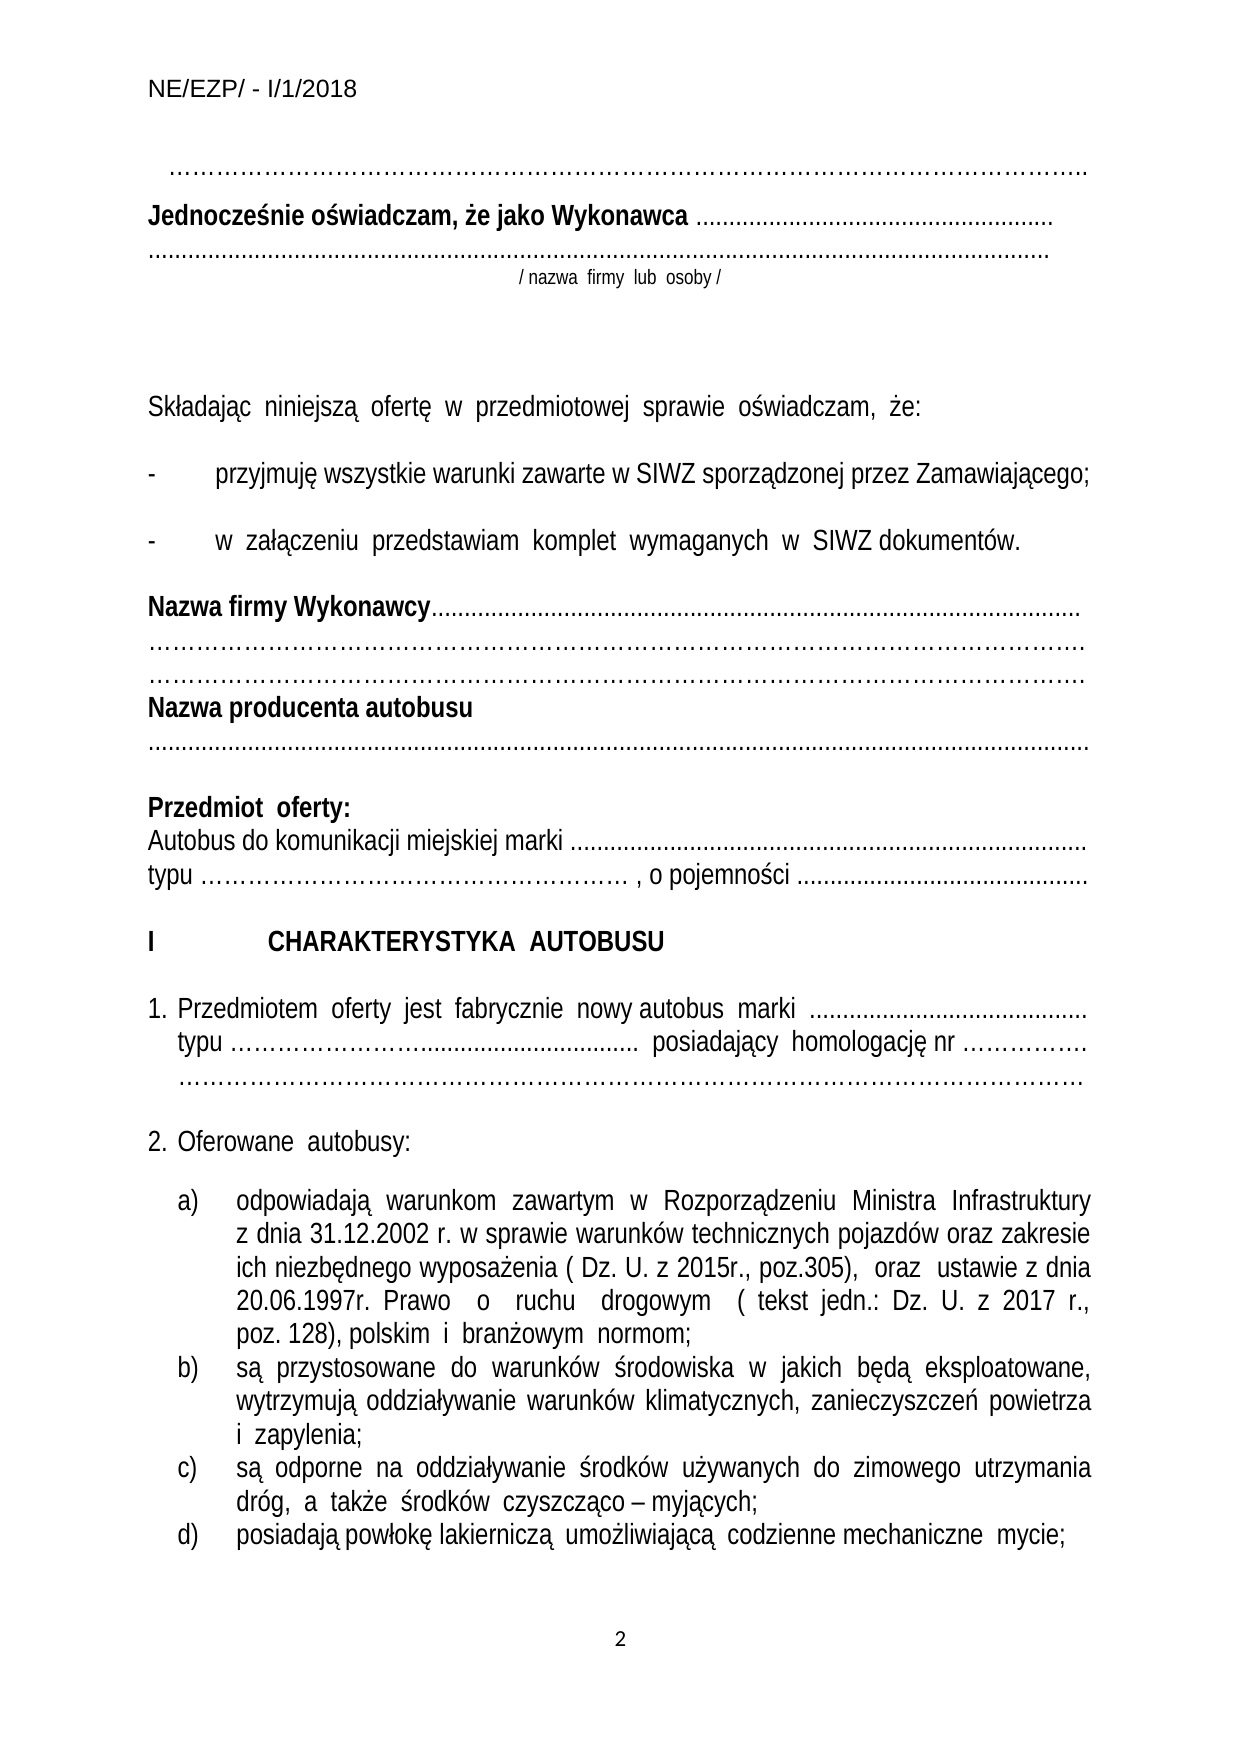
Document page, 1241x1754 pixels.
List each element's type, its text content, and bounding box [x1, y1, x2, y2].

text Jednocześnie oświadczam, że jako Wykonawca ...................................................... [148, 198, 1093, 231]
list Oferowane autobusy: [148, 1124, 1093, 1158]
text I CHARAKTERYSTYKA AUTOBUSU [148, 924, 1093, 957]
list typu ……………………................................. posiadający homologację nr ……………. [177, 1024, 1093, 1058]
text Nazwa producenta autobusu .............................................................................................................................................. [148, 690, 1093, 757]
text Nazwa firmy Wykonawcy.................................................................................................. [148, 589, 1093, 623]
text ........................................................................................................................................ [148, 231, 1093, 264]
list …………………………………………………………………………………………………… [177, 1058, 1093, 1091]
text / nazwa firmy lub osoby / [148, 264, 1093, 288]
text …………………………………………………………………………………………………….. [148, 148, 1093, 181]
text - w załączeniu przedstawiam komplet wymaganych w SIWZ dokumentów. [148, 523, 1093, 556]
text ………………………………………………………………………………………………………. [148, 623, 1093, 656]
text Przedmiot oferty: [148, 790, 1093, 823]
text ………………………………………………………………………………………………………. [148, 656, 1093, 690]
list są przystosowane do warunków środowiska w jakich będą eksploatowane, wytrzymują oddziaływanie warunków klimatycznych, zanieczyszczeń powietrza i zapylenia; [177, 1350, 1093, 1450]
text Składając niniejszą ofertę w przedmiotowej sprawie oświadczam, że: [148, 389, 1093, 422]
list posiadają powłokę lakierniczą umożliwiającą codzienne mechaniczne mycie; [177, 1517, 1093, 1551]
list odpowiadają warunkom zawartym w Rozporządzeniu Ministra Infrastruktury z dnia 31.12.2002 r. w sprawie warunków technicznych pojazdów oraz zakresie ich niezbędnego wyposażenia ( Dz. U. z 2015r., poz.305), oraz ustawie z dnia 20.06.1997r. Prawo o ruchu drogowym ( tekst jedn.: Dz. U. z 2017 r., poz. 128), polskim i branżowym normom; [177, 1183, 1093, 1350]
text typu ……………………………………………… , o pojemności ............................................ [148, 857, 1093, 890]
list są odporne na oddziaływanie środków używanych do zimowego utrzymania dróg, a także środków czyszcząco – myjących; [177, 1450, 1093, 1517]
text - przyjmuję wszystkie warunki zawarte w SIWZ sporządzonej przez Zamawiającego; [148, 456, 1093, 489]
list Przedmiotem oferty jest fabrycznie nowy autobus marki .......................................... [148, 991, 1093, 1024]
text Autobus do komunikacji miejskiej marki .............................................................................. [148, 823, 1093, 857]
